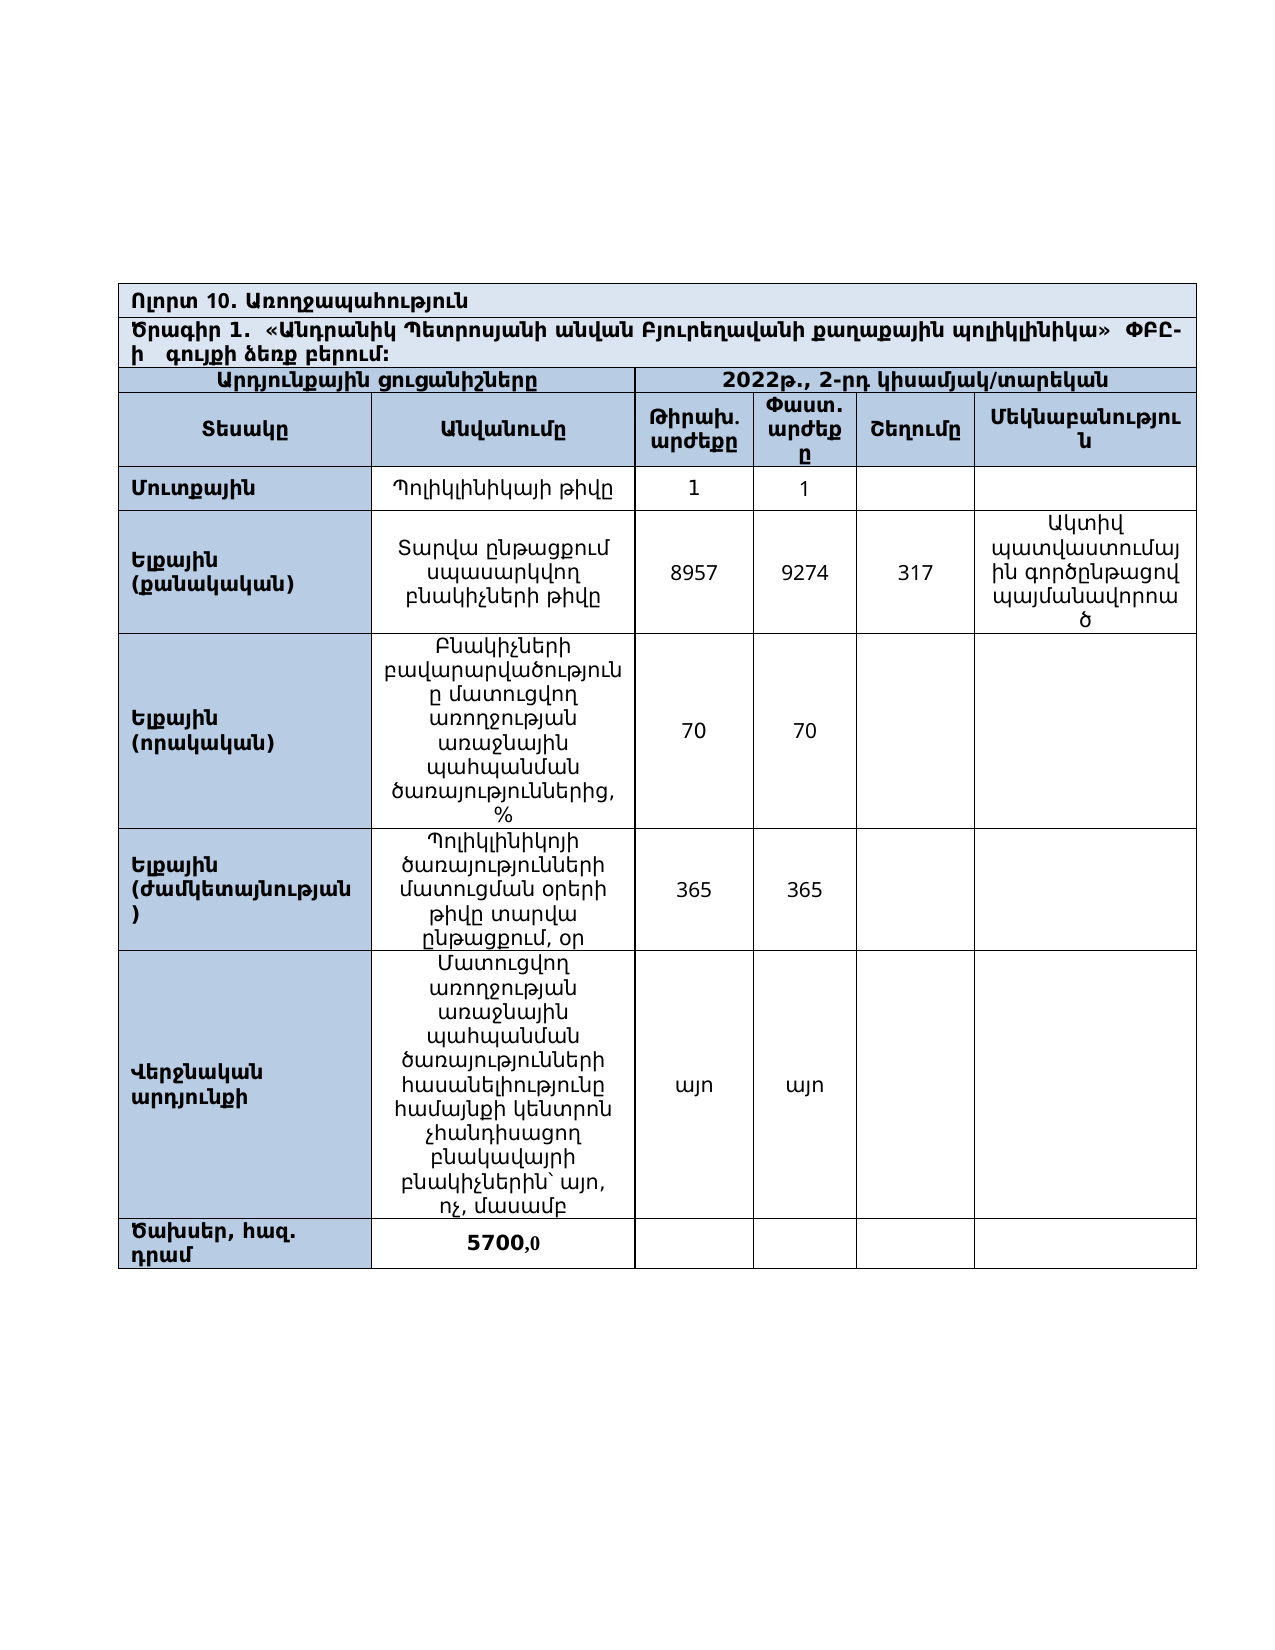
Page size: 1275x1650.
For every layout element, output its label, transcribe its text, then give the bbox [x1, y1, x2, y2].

table_cell Արդյունքային ցուցանիշները [119, 368, 634, 392]
table_cell [857, 467, 974, 510]
table_cell [857, 951, 974, 1218]
table_cell Բնակիչների բավարարվածությունը մատուցվող առողջության առաջնային պահպանման ծառայություններից, % [372, 634, 634, 828]
table_cell 9274 [754, 511, 856, 633]
table_cell Ելքային (քանակական) [119, 511, 371, 633]
table_cell [754, 1219, 856, 1268]
table_cell [636, 1219, 753, 1268]
table_cell այո [636, 951, 753, 1218]
table_cell Փաստ. արժեքը [754, 393, 856, 466]
table_cell այո [754, 951, 856, 1218]
table_cell 1 [754, 467, 856, 510]
table_cell Մատուցվող առողջության առաջնային պահպանման ծառայությունների հասանելիությունը համայնքի կենտրոն չհանդիսացող բնակավայրի բնակիչներին՝ այո, ոչ, մասամբ [372, 951, 634, 1218]
table_cell [975, 1219, 1196, 1268]
table_cell Ծրագիր 1. «Անդրանիկ Պետրոսյանի անվան Բյուրեղավանի քաղաքային պոլիկլինիկա» ՓԲԸ-ի գույքի ձեռք բերում: [119, 318, 1196, 367]
table_cell Շեղումը [857, 393, 974, 466]
table_cell 365 [754, 829, 856, 950]
table_cell Պոլիկլինիկոյի ծառայությունների մատուցման օրերի թիվը տարվա ընթացքում, օր [372, 829, 634, 950]
table_cell Տեսակը [119, 393, 371, 466]
table_cell [975, 951, 1196, 1218]
table_cell 70 [636, 634, 753, 828]
table_cell Ակտիվ պատվաստումային գործընթացով պայմանավորոած [975, 511, 1196, 633]
table_cell Թիրախ. արժեքը [636, 393, 753, 466]
table_cell [857, 829, 974, 950]
table_cell Տարվա ընթացքում սպասարկվող բնակիչների թիվը [372, 511, 634, 633]
table_cell [975, 467, 1196, 510]
table_cell Պոլիկլինիկայի թիվը [372, 467, 634, 510]
table_cell Մեկնաբանություն [975, 393, 1196, 466]
table_cell Ելքային (որակական) [119, 634, 371, 828]
table_cell Ելքային (ժամկետայնության) [119, 829, 371, 950]
table_cell 70 [754, 634, 856, 828]
table_cell Անվանումը [372, 393, 634, 466]
table_cell 8957 [636, 511, 753, 633]
table_cell 1 [636, 467, 753, 510]
table_cell Ծախսեր, հազ. դրամ [119, 1219, 371, 1268]
table_cell [975, 634, 1196, 828]
table_header Ոլորտ 10. Առողջապահություն [119, 284, 1196, 317]
table_cell 365 [636, 829, 753, 950]
table_cell [857, 634, 974, 828]
table_cell [857, 1219, 974, 1268]
table_cell Վերջնական արդյունքի [119, 951, 371, 1218]
table_cell Մուտքային [119, 467, 371, 510]
table_cell 317 [857, 511, 974, 633]
table_cell 2022թ., 2-րդ կիսամյակ/տարեկան [636, 368, 1196, 392]
table_cell 5700,0 [372, 1219, 634, 1268]
table_cell [975, 829, 1196, 950]
